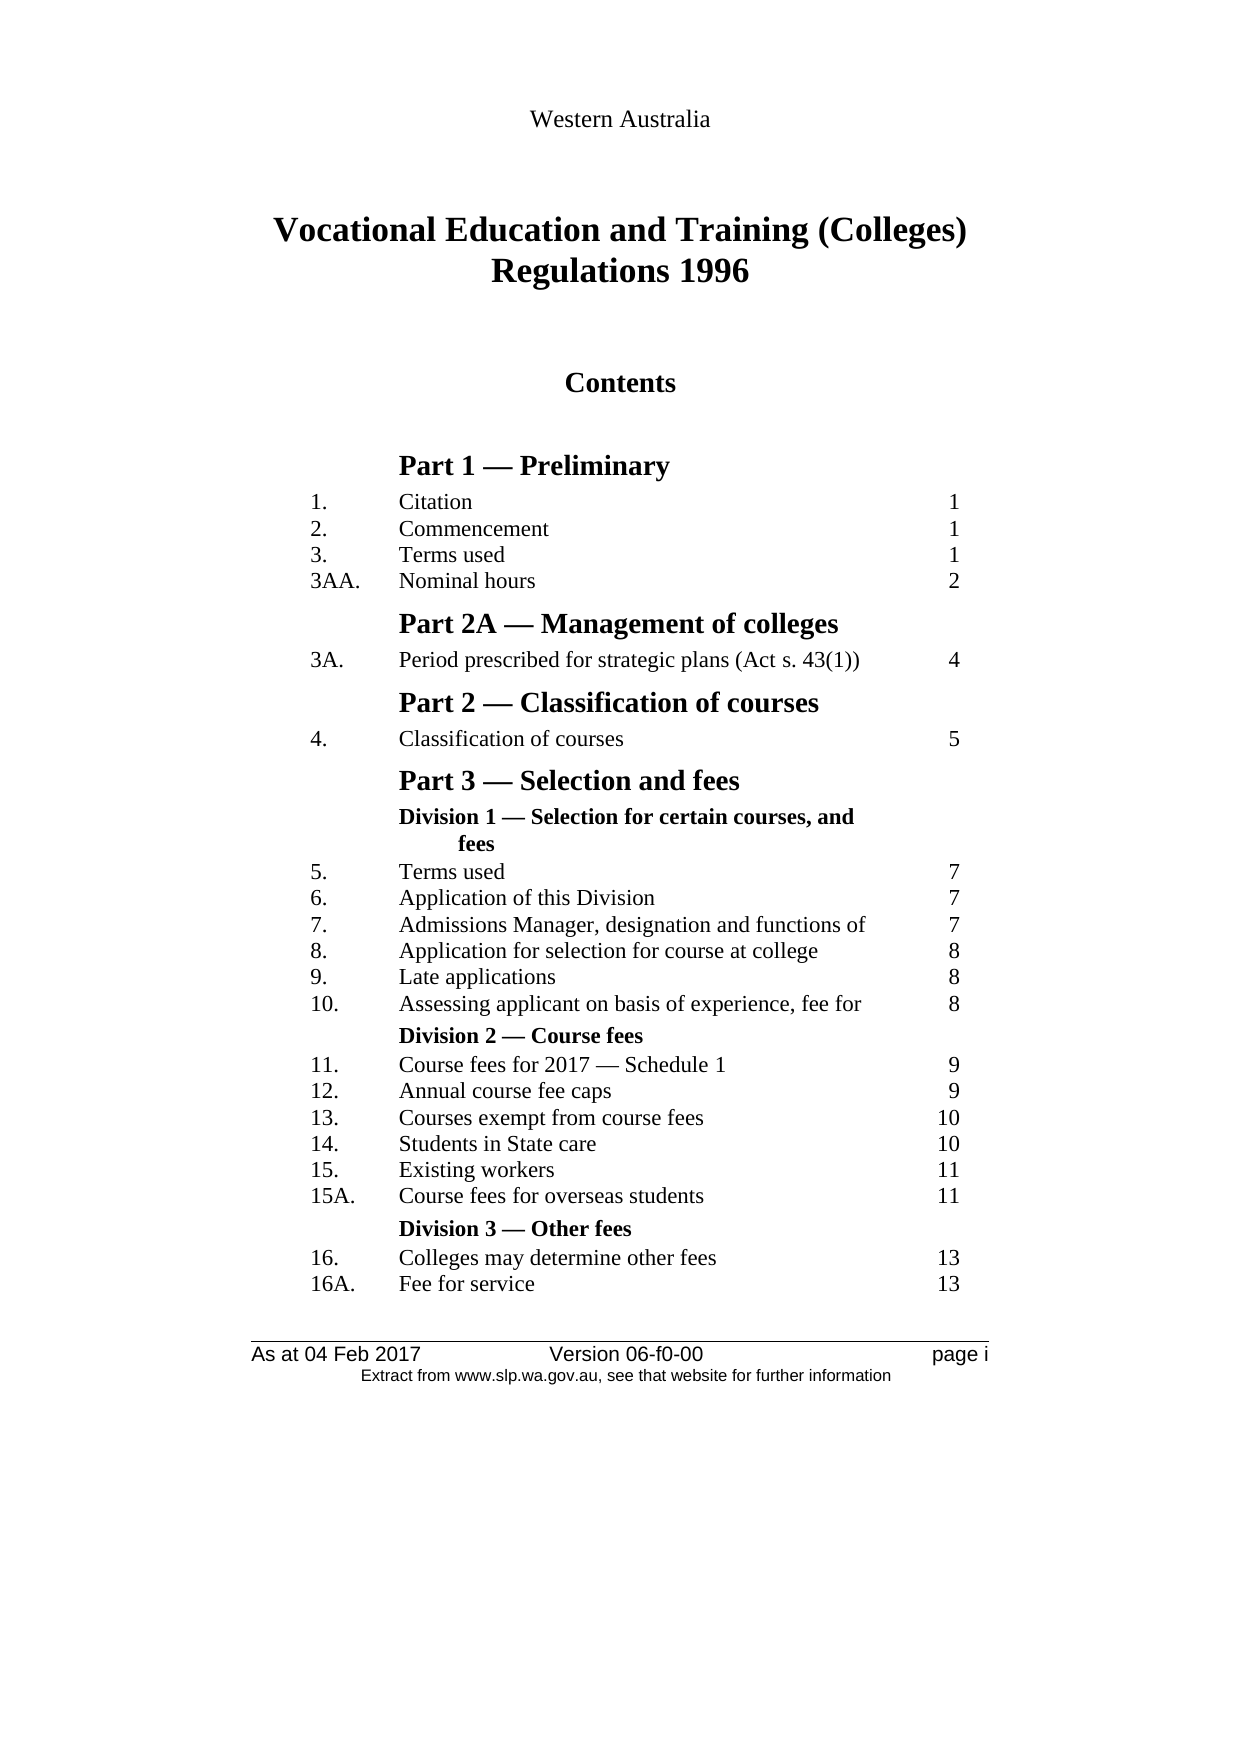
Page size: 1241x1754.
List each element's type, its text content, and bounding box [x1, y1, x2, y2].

text 12. Annual course fee caps 9 [310, 1077, 871, 1103]
text 5. Terms used 7 [310, 858, 871, 884]
text 10. Assessing applicant on basis of experience, fee for 8 [310, 990, 871, 1016]
text 14. Students in State care 10 [310, 1130, 871, 1156]
text Vocational Education and Training (Colleges) Regulations 1996 [251, 208, 989, 290]
text 3. Terms used 1 [310, 541, 871, 567]
text 13. Courses exempt from course fees 10 [310, 1103, 871, 1130]
text Division 1 — Selection for certain courses, and fees [399, 803, 871, 856]
text 15A. Course fees for overseas students 11 [310, 1183, 871, 1209]
text Part 2 — Classification of courses [399, 685, 871, 718]
text 6. Application of this Division 7 [310, 884, 871, 911]
text 11. Course fees for 2017 — Schedule 1 9 [310, 1051, 871, 1077]
text Part 3 — Selection and fees [399, 763, 871, 797]
text 3AA. Nominal hours 2 [310, 567, 871, 594]
text 16. Colleges may determine other fees 13 [310, 1244, 871, 1270]
text 2. Commencement 1 [310, 514, 871, 541]
text Part 2A — Management of colleges [399, 606, 871, 640]
text Western Australia [251, 104, 989, 133]
text Division 2 — Course fees [399, 1022, 871, 1049]
text Part 1 — Preliminary [399, 448, 871, 482]
text 8. Application for selection for course at college 8 [310, 937, 871, 963]
text 9. Late applications 8 [310, 963, 871, 990]
text 3A. Period prescribed for strategic plans (Act s. 43(1)) 4 [310, 646, 871, 672]
text 15. Existing workers 11 [310, 1156, 871, 1183]
text 16A. Fee for service 13 [310, 1270, 871, 1296]
text 7. Admissions Manager, designation and functions of 7 [310, 911, 871, 937]
text Contents [491, 365, 749, 398]
text 1. Citation 1 [310, 488, 871, 514]
text 4. Classification of courses 5 [310, 724, 871, 751]
text Division 3 — Other fees [399, 1215, 871, 1242]
